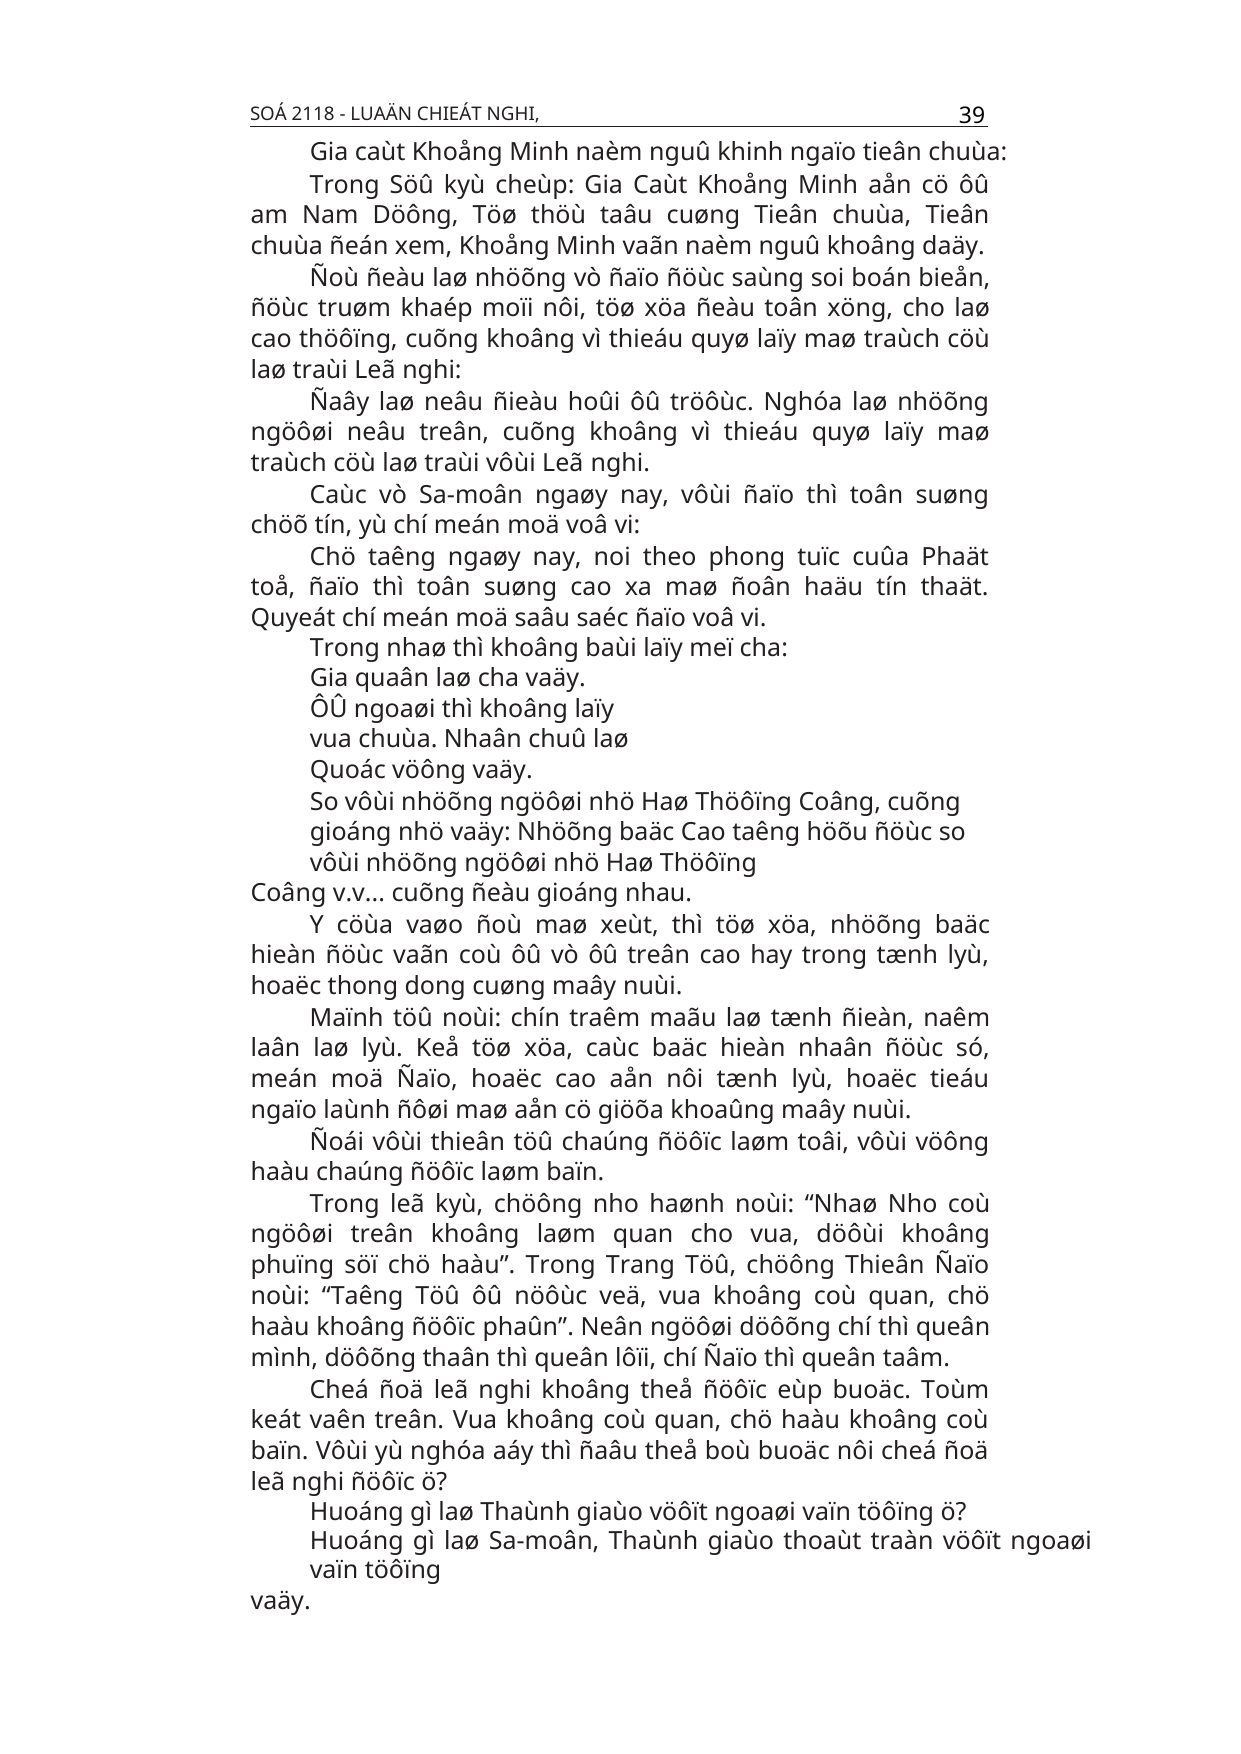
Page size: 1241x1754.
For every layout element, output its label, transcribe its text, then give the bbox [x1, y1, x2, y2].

text Cheá ñoä leã nghi khoâng theå ñöôïc eùp buoäc. Toùm keát vaên treân. Vua khoâng coù quan, chö haàu khoâng coù baïn. Vôùi yù nghóa aáy thì ñaâu theå boù buoäc nôi cheá ñoä leã nghi ñöôïc ö? [250, 1374, 990, 1498]
text Gia quaân laø cha vaäy. [309, 662, 1092, 692]
text Trong nhaø thì khoâng baùi laïy meï cha: [309, 633, 1092, 662]
text Huoáng gì laø Sa-moân, Thaùnh giaùo thoaùt traàn vöôït ngoaøi vaïn töôïng [309, 1526, 1092, 1584]
text Trong Söû kyù cheùp: Gia Caùt Khoång Minh aån cö ôû am Nam Döông, Töø thöù taâu cuøng Tieân chuùa, Tieân chuùa ñeán xem, Khoång Minh vaãn naèm nguû khoâng daäy. [250, 168, 990, 261]
text Maïnh töû noùi: chín traêm maãu laø tænh ñieàn, naêm laân laø lyù. Keå töø xöa, caùc baäc hieàn nhaân ñöùc só, meán moä Ñaïo, hoaëc cao aån nôi tænh lyù, hoaëc tieáu ngaïo laùnh ñôøi maø aån cö giöõa khoaûng maây nuùi. [250, 1001, 990, 1126]
text Chö taêng ngaøy nay, noi theo phong tuïc cuûa Phaät toå, ñaïo thì toân suøng cao xa maø ñoân haäu tín thaät. Quyeát chí meán moä saâu saéc ñaïo voâ vi. [250, 540, 990, 633]
text Caùc vò Sa-moân ngaøy nay, vôùi ñaïo thì toân suøng chöõ tín, yù chí meán moä voâ vi: [250, 478, 990, 540]
text Ñoù ñeàu laø nhöõng vò ñaïo ñöùc saùng soi boán bieån, ñöùc truøm khaép moïi nôi, töø xöa ñeàu toân xöng, cho laø cao thöôïng, cuõng khoâng vì thieáu quyø laïy maø traùch cöù laø traùi Leã nghi: [250, 261, 990, 385]
text Coâng v.v... cuõng ñeàu gioáng nhau. [250, 879, 1092, 907]
text Ñaây laø neâu ñieàu hoûi ôû tröôùc. Nghóa laø nhöõng ngöôøi neâu treân, cuõng khoâng vì thieáu quyø laïy maø traùch cöù laø traùi vôùi Leã nghi. [250, 385, 990, 478]
text Trong leã kyù, chöông nho haønh noùi: “Nhaø Nho coù ngöôøi treân khoâng laøm quan cho vua, döôùi khoâng phuïng söï chö haàu”. Trong Trang Töû, chöông Thieân Ñaïo noùi: “Taêng Töû ôû nöôùc veä, vua khoâng coù quan, chö haàu khoâng ñöôïc phaûn”. Neân ngöôøi döôõng chí thì queân mình, döôõng thaân thì queân lôïi, chí Ñaïo thì queân taâm. [250, 1187, 990, 1374]
text Gia caùt Khoång Minh naèm nguû khinh ngaïo tieân chuùa: [309, 134, 1092, 167]
text So vôùi nhöõng ngöôøi nhö Haø Thöôïng Coâng, cuõng gioáng nhö vaäy: Nhöõng baäc Cao taêng höõu ñöùc so vôùi nhöõng ngöôøi nhö Haø Thöôïng [309, 786, 988, 879]
text Y cöùa vaøo ñoù maø xeùt, thì töø xöa, nhöõng baäc hieàn ñöùc vaãn coù ôû vò ôû treân cao hay trong tænh lyù, hoaëc thong dong cuøng maây nuùi. [250, 908, 990, 1001]
text ÔÛ ngoaøi thì khoâng laïy vua chuùa. Nhaân chuû laø Quoác vöông vaäy. [309, 693, 645, 786]
text vaäy. [250, 1584, 1092, 1616]
text Huoáng gì laø Thaùnh giaùo vöôït ngoaøi vaïn töôïng ö? [309, 1498, 1092, 1526]
text Ñoái vôùi thieân töû chaúng ñöôïc laøm toâi, vôùi vöông haàu chaúng ñöôïc laøm baïn. [250, 1126, 990, 1187]
